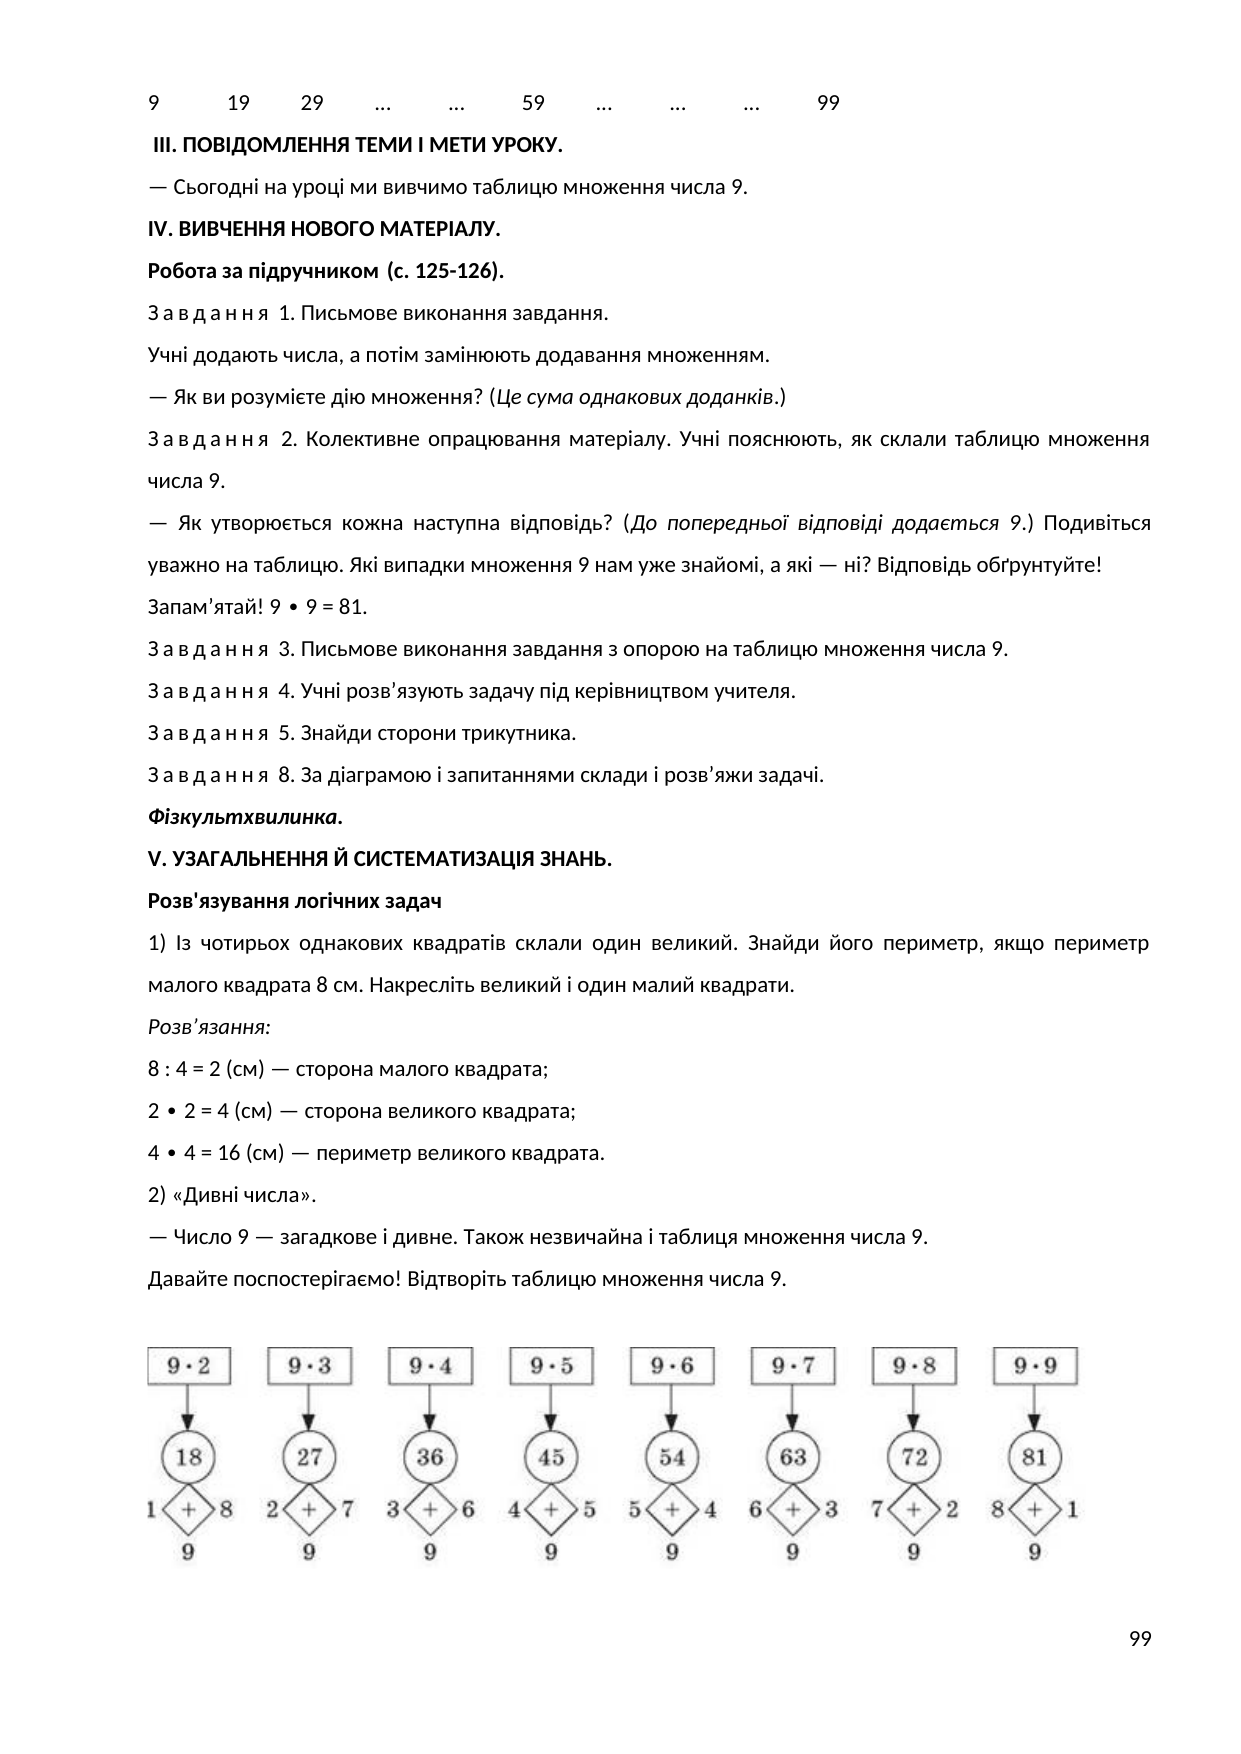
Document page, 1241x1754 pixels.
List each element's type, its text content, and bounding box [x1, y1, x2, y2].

text Робота за підручником (с. 125-126). [148, 256, 1152, 284]
text Завдання 2. Колективне опрацювання матеріалу. Учні пояснюють, як склали таблицю множення числа 9. [148, 424, 1152, 494]
text Завдання 1. Письмове виконання завдання. [148, 298, 1152, 326]
text Завдання 4. Учні розв’язують задачу під керівництвом учителя. [148, 676, 1152, 704]
text Розв'язування логічних задач [148, 886, 1152, 914]
text Розв’язання: [148, 1012, 1152, 1040]
text IV. ВИВЧЕННЯ НОВОГО МАТЕРІАЛУ. [148, 214, 1152, 242]
text III. ПОВІДОМЛЕННЯ ТЕМИ І МЕТИ УРОКУ. [148, 131, 1152, 158]
text 2) «Дивні числа». [148, 1180, 1152, 1208]
picture [147, 1347, 1085, 1569]
text V. УЗАГАЛЬНЕННЯ Й СИСТЕМАТИЗАЦІЯ ЗНАНЬ. [148, 844, 1152, 872]
text — Число 9 — загадкове і дивне. Також незвичайна і таблиця множення числа 9. [148, 1222, 1152, 1250]
text 8 : 4 = 2 (см) — сторона малого квадрата; [148, 1054, 1152, 1082]
text Фізкультхвилинка. [148, 802, 1152, 830]
text 1) Із чотирьох однакових квадратів склали один великий. Знайди його периметр, якщо периметр малого квадрата 8 см. Накресліть великий і один малий квадрати. [148, 928, 1152, 998]
text 4 ∙ 4 = 16 (см) — периметр великого квадрата. [148, 1138, 1152, 1166]
text — Як утворюється кожна наступна відповідь? (До попередньої відповіді додається 9.) Подивіться уважно на таблицю. Які випадки множення 9 нам уже знайомі, а які — ні? Відповідь обґрунтуйте! [148, 508, 1152, 578]
text Завдання 8. За діаграмою і запитаннями склади і розв’яжи задачі. [148, 760, 1152, 788]
text Завдання 5. Знайди сторони трикутника. [148, 718, 1152, 746]
text 9 19 29 ... ... 59 ... ... ... 99 [148, 88, 1152, 117]
text Давайте поспостерігаємо! Відтворіть таблицю множення числа 9. [148, 1264, 1152, 1292]
text — Як ви розумієте дію множення? (Це сума однакових доданків.) [148, 382, 1152, 410]
text Запам’ятай! 9 ∙ 9 = 81. [148, 592, 1152, 620]
text 2 ∙ 2 = 4 (см) — сторона великого квадрата; [148, 1096, 1152, 1124]
text Учні додають числа, а потім замінюють додавання множенням. [148, 340, 1152, 368]
text Завдання 3. Письмове виконання завдання з опорою на таблицю множення числа 9. [148, 634, 1152, 662]
text — Сьогодні на уроці ми вивчимо таблицю множення числа 9. [148, 172, 1152, 201]
